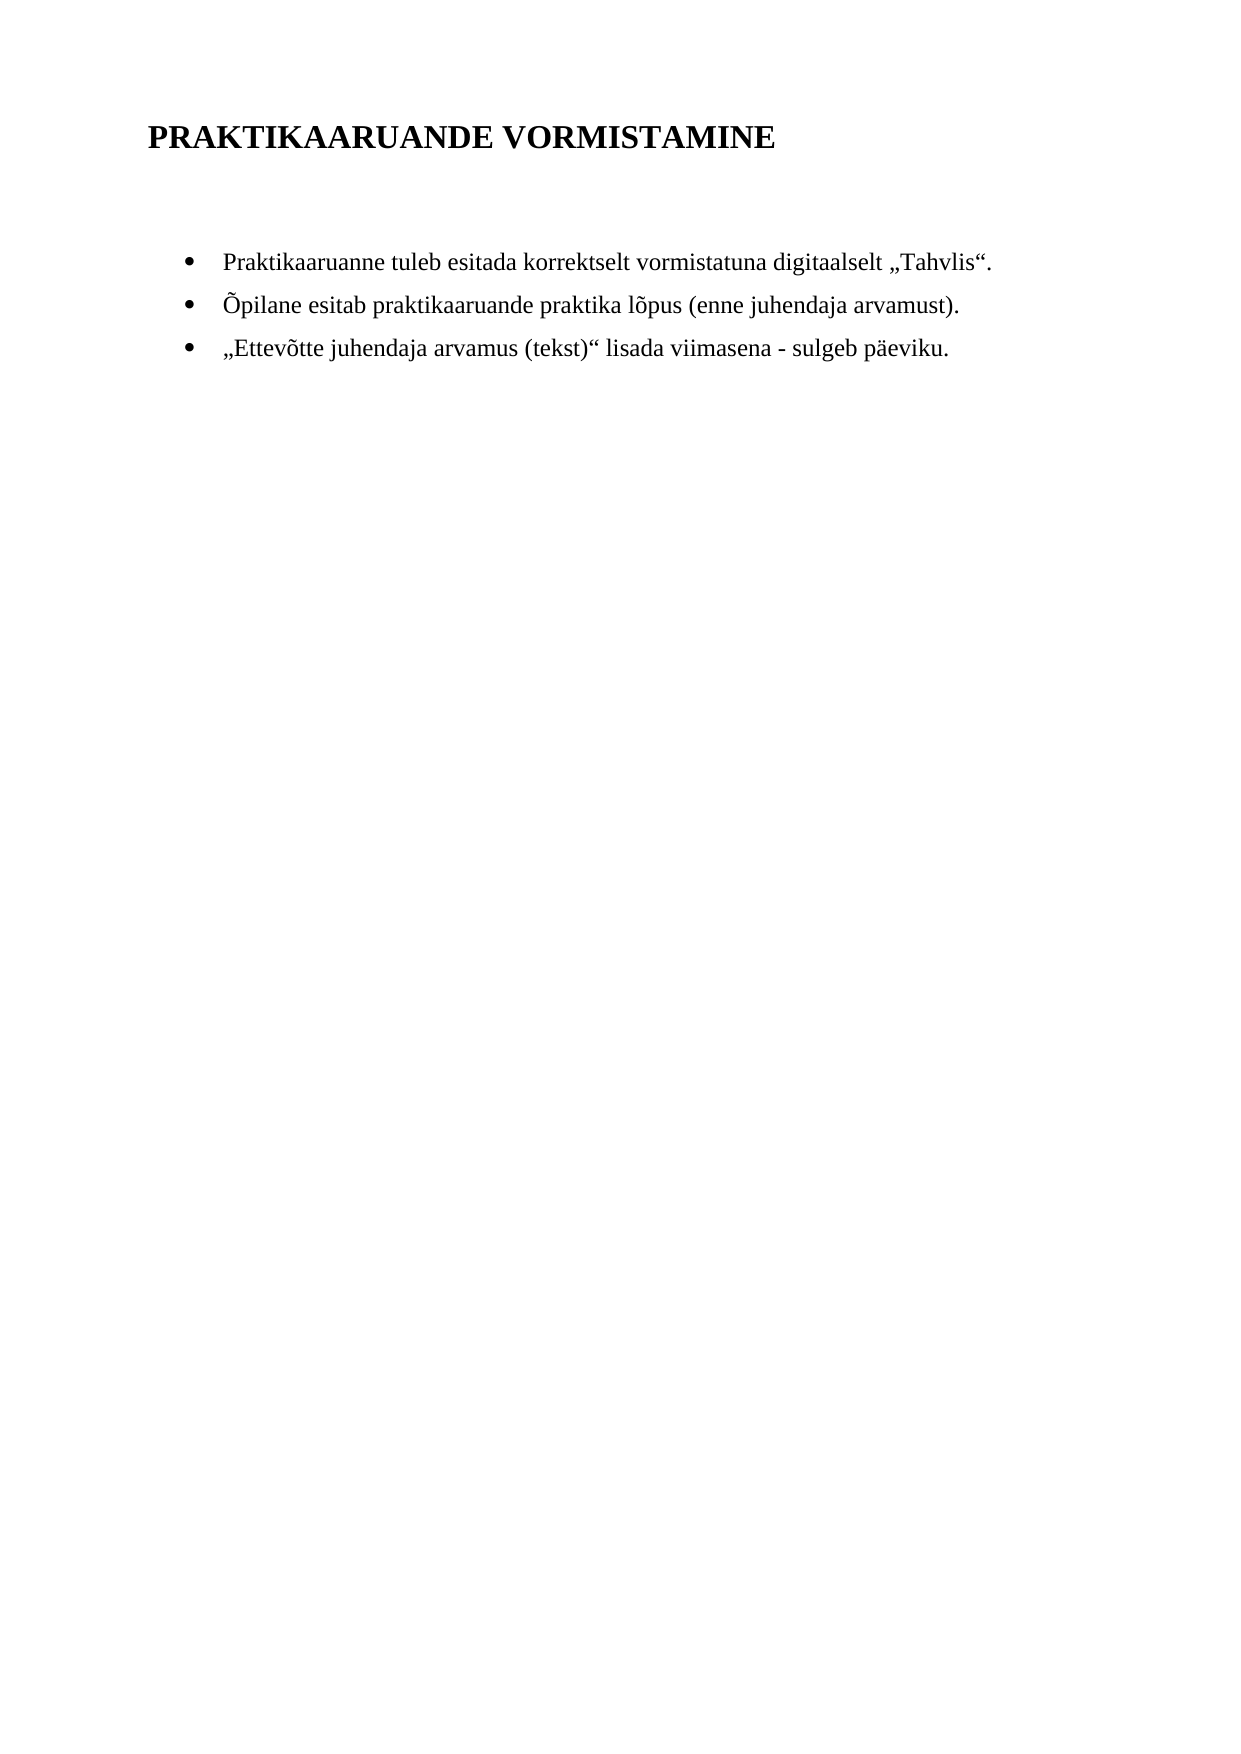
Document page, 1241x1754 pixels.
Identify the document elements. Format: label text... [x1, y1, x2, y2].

list Praktikaaruanne tuleb esitada korrektselt vormistatuna digitaalselt „Tahvlis“. [185, 247, 1092, 276]
text PRAKTIKAARUANDE VORMISTAMINE [148, 117, 1092, 156]
list „Ettevõtte juhendaja arvamus (tekst)“ lisada viimasena - sulgeb päeviku. [185, 333, 1092, 362]
list Õpilane esitab praktikaaruande praktika lõpus (enne juhendaja arvamust). [185, 290, 1092, 319]
